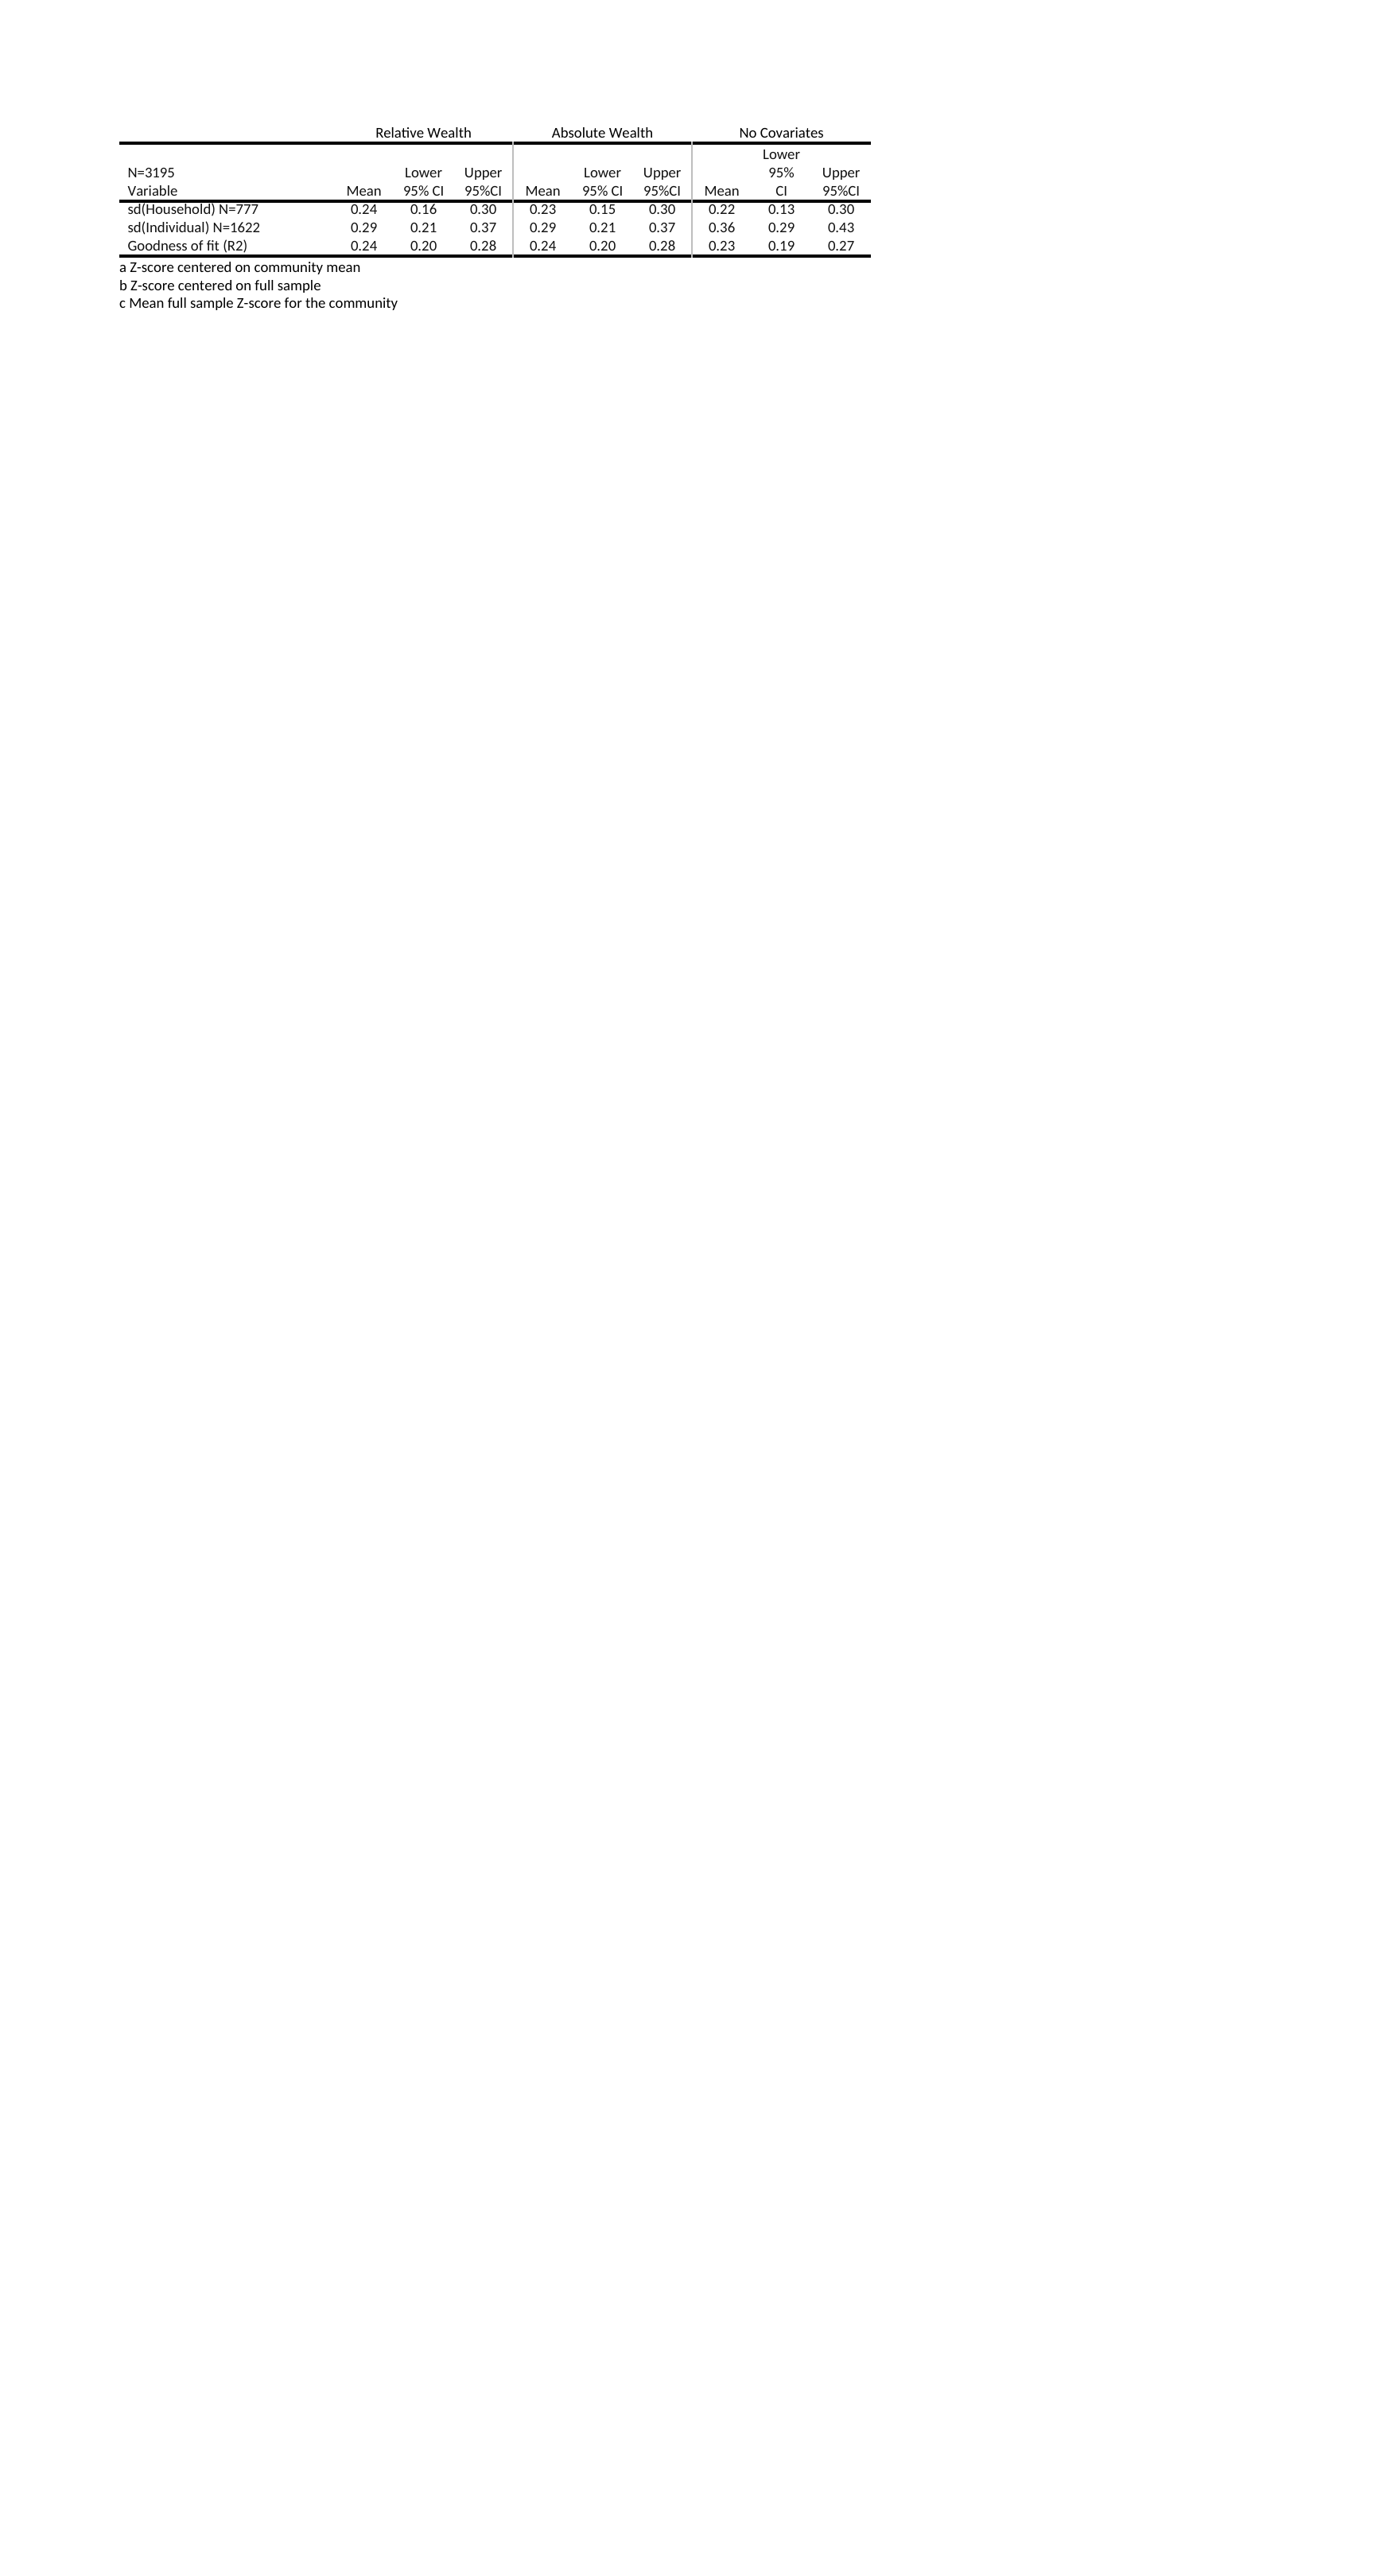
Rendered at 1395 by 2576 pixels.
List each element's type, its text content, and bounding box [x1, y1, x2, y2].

table_cell Mean [334, 145, 394, 200]
table_cell 0.28 [453, 236, 512, 254]
table_cell 0.30 [632, 203, 691, 218]
table_cell 0.27 [811, 236, 871, 254]
table_cell a Z-score centered on community mean [119, 258, 871, 276]
table_cell N=3195 Variable [119, 145, 334, 200]
table_cell 0.20 [394, 236, 453, 254]
table_cell 0.36 [693, 218, 752, 236]
table_cell 0.20 [573, 236, 632, 254]
table_cell Upper 95%CI [632, 145, 691, 200]
table_header No Covariates [692, 119, 871, 142]
table_cell 0.16 [394, 203, 453, 218]
table_cell Goodness of fit (R2) [119, 236, 334, 254]
table_cell 0.21 [394, 218, 453, 236]
table_cell sd(Household) N=777 [119, 203, 334, 218]
table_cell Upper 95%CI [811, 145, 871, 200]
table_cell 0.13 [752, 203, 811, 218]
table_cell b Z-score centered on full sample [119, 276, 871, 294]
table_cell 0.37 [453, 218, 512, 236]
table_header Relative Wealth [334, 119, 513, 142]
table_cell 0.23 [693, 236, 752, 254]
table_cell 0.28 [632, 236, 691, 254]
table_header [119, 119, 334, 142]
table_cell 0.19 [752, 236, 811, 254]
table_cell 0.30 [811, 203, 871, 218]
table_cell 0.15 [573, 203, 632, 218]
table_cell 0.37 [632, 218, 691, 236]
table_cell 0.23 [514, 203, 573, 218]
table_cell Upper 95%CI [453, 145, 512, 200]
table_cell Lower 95% CI [752, 145, 811, 200]
table_header Absolute Wealth [513, 119, 692, 142]
table_cell Lower 95% CI [394, 145, 453, 200]
table_cell Lower 95% CI [573, 145, 632, 200]
table_cell 0.24 [334, 203, 394, 218]
table_cell 0.29 [334, 218, 394, 236]
table_cell 0.30 [453, 203, 512, 218]
table_cell c Mean full sample Z-score for the community [119, 294, 871, 313]
table_cell Mean [514, 145, 573, 200]
table_cell Mean [693, 145, 752, 200]
table_cell 0.29 [514, 218, 573, 236]
table_cell 0.22 [693, 203, 752, 218]
table_cell sd(Individual) N=1622 [119, 218, 334, 236]
table_cell 0.43 [811, 218, 871, 236]
table_cell 0.29 [752, 218, 811, 236]
table_cell 0.21 [573, 218, 632, 236]
table_cell 0.24 [334, 236, 394, 254]
table_cell 0.24 [514, 236, 573, 254]
